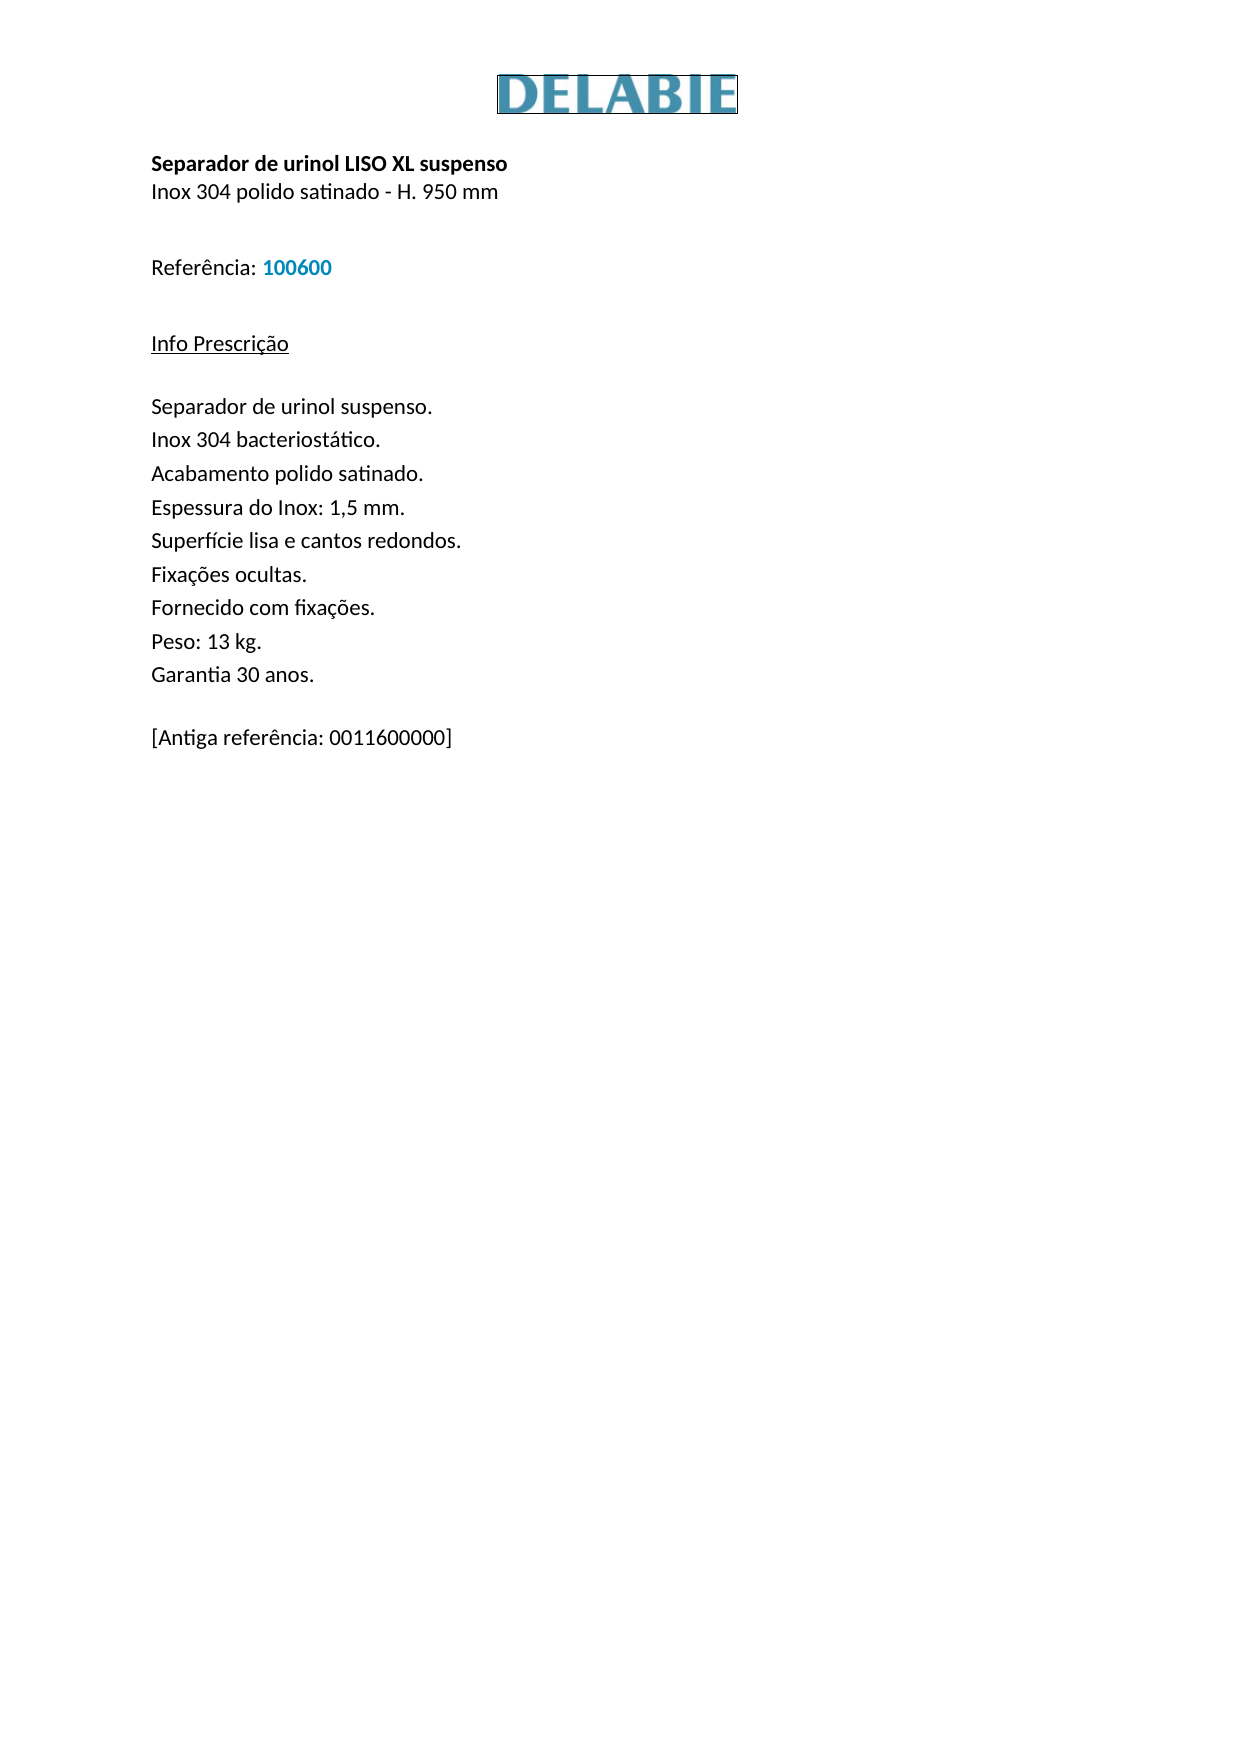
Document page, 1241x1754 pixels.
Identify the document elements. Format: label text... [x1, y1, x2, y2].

text Separador de urinol suspenso. [151, 392, 1084, 420]
text Garantia 30 anos. [151, 660, 1084, 688]
text Peso: 13 kg. [151, 627, 1084, 655]
picture [498, 76, 737, 113]
text Superfície lisa e cantos redondos. [151, 526, 1084, 554]
text Fornecido com fixações. [151, 593, 1084, 621]
text Inox 304 polido satinado - H. 950 mm [151, 177, 1084, 205]
text [Antiga referência: 0011600000] [151, 723, 1084, 751]
text Separador de urinol LISO XL suspenso [151, 149, 1084, 177]
text Acabamento polido satinado. [151, 459, 1084, 487]
text Info Prescrição [151, 329, 1084, 357]
text Referência: 100600 [151, 253, 1084, 281]
text Inox 304 bacteriostático. [151, 426, 1084, 453]
text Espessura do Inox: 1,5 mm. [151, 493, 1084, 521]
text Fixações ocultas. [151, 560, 1084, 588]
